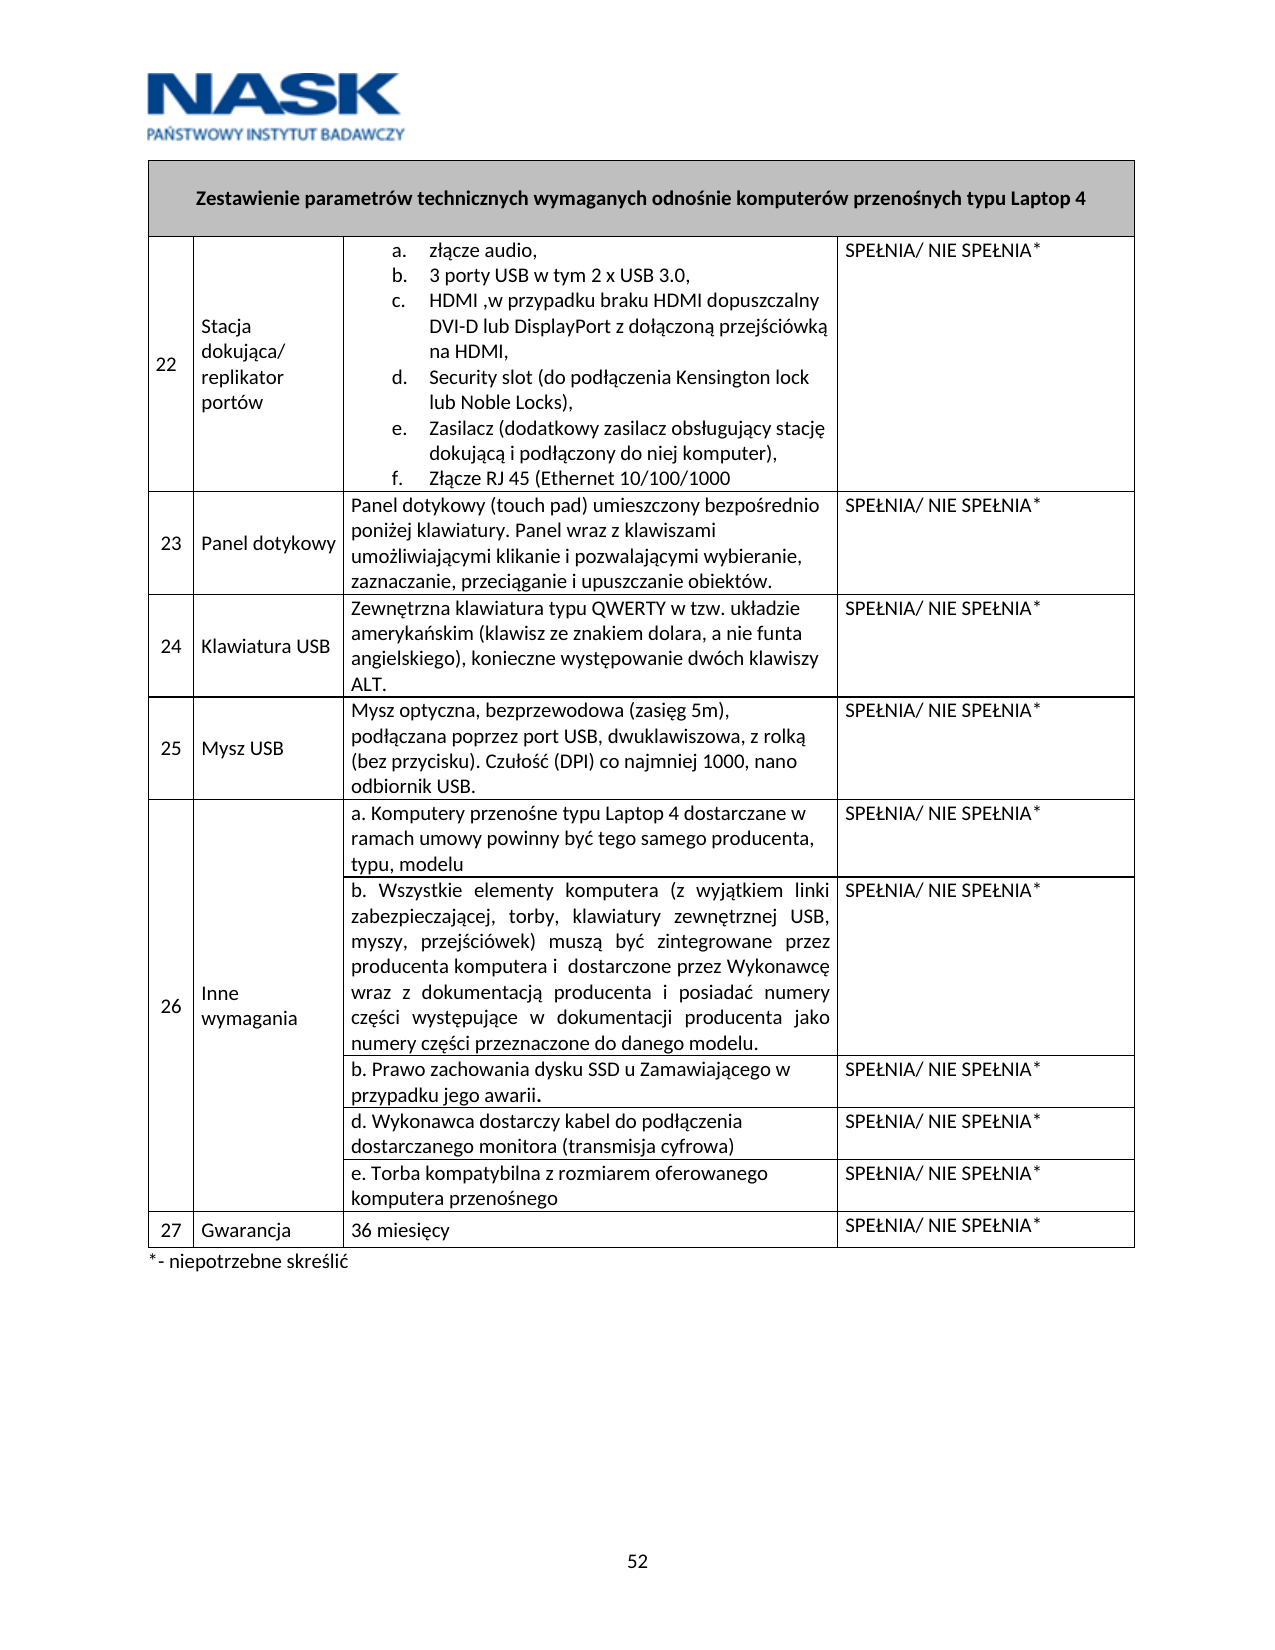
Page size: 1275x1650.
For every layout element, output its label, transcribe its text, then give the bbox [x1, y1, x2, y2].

table_cell e. Torba kompatybilna z rozmiarem oferowanego komputera przenośnego [344, 1160, 837, 1211]
table_cell SPEŁNIA/ NIE SPEŁNIA* [838, 237, 1134, 491]
table_cell 36 miesięcy [344, 1212, 837, 1247]
table_cell SPEŁNIA/ NIE SPEŁNIA* [838, 698, 1134, 799]
picture [147, 73, 417, 160]
table_cell b. Wszystkie elementy komputera (z wyjątkiem linki zabezpieczającej, torby, klawiatury zewnętrznej USB, myszy, przejściówek) muszą być zintegrowane przez producenta komputera i dostarczone przez Wykonawcę wraz z dokumentacją producenta i posiadać numery części występujące w dokumentacji producenta jako numery części przeznaczone do danego modelu. [344, 878, 837, 1055]
table_cell SPEŁNIA/ NIE SPEŁNIA* [838, 800, 1134, 876]
table_cell Inne wymagania [194, 800, 343, 1211]
table_cell Panel dotykowy (touch pad) umieszczony bezpośrednio poniżej klawiatury. Panel wraz z klawiszami umożliwiającymi klikanie i pozwalającymi wybieranie, zaznaczanie, przeciąganie i upuszczanie obiektów. [344, 492, 837, 594]
table_cell SPEŁNIA/ NIE SPEŁNIA* [838, 1212, 1134, 1247]
table_cell 22 [149, 237, 193, 491]
table_cell Mysz USB [194, 698, 343, 799]
table_header Zestawienie parametrów technicznych wymaganych odnośnie komputerów przenośnych typu Laptop 4 [149, 161, 1134, 236]
table_cell 23 [149, 492, 193, 594]
table_cell Klawiatura USB [194, 595, 343, 696]
table_cell SPEŁNIA/ NIE SPEŁNIA* [838, 492, 1134, 594]
table_cell Zewnętrzna klawiatura typu QWERTY w tzw. układzie amerykańskim (klawisz ze znakiem dolara, a nie funta angielskiego), konieczne występowanie dwóch klawiszy ALT. [344, 595, 837, 696]
table_cell SPEŁNIA/ NIE SPEŁNIA* [838, 1108, 1134, 1159]
table_cell Stacja dokująca/ replikator portów [194, 237, 343, 491]
text *- niepotrzebne skreślić [147, 1248, 1134, 1273]
table_cell SPEŁNIA/ NIE SPEŁNIA* [838, 1160, 1134, 1211]
table_cell 25 [149, 698, 193, 799]
table_cell Panel dotykowy [194, 492, 343, 594]
table_cell Gwarancja [194, 1212, 343, 1247]
table_cell a. Komputery przenośne typu Laptop 4 dostarczane w ramach umowy powinny być tego samego producenta, typu, modelu [344, 800, 837, 876]
table_cell 27 [149, 1212, 193, 1247]
table_cell SPEŁNIA/ NIE SPEŁNIA* [838, 878, 1134, 1055]
table_cell SPEŁNIA/ NIE SPEŁNIA* [838, 595, 1134, 696]
table_cell złącze audio, 3 porty USB w tym 2 x USB 3.0, HDMI ,w przypadku braku HDMI dopuszczalny DVI-D lub DisplayPort z dołączoną przejściówką na HDMI, Security slot (do podłączenia Kensington lock lub Noble Locks), Zasilacz (dodatkowy zasilacz obsługujący stację dokującą i podłączony do niej komputer), Złącze RJ 45 (Ethernet 10/100/1000 [344, 237, 837, 491]
table_cell b. Prawo zachowania dysku SSD u Zamawiającego w przypadku jego awarii. [344, 1056, 837, 1107]
table_cell Mysz optyczna, bezprzewodowa (zasięg 5m), podłączana poprzez port USB, dwuklawiszowa, z rolką (bez przycisku). Czułość (DPI) co najmniej 1000, nano odbiornik USB. [344, 698, 837, 799]
table_cell 24 [149, 595, 193, 696]
table_cell 26 [149, 800, 193, 1211]
table_cell SPEŁNIA/ NIE SPEŁNIA* [838, 1056, 1134, 1107]
table_cell d. Wykonawca dostarczy kabel do podłączenia dostarczanego monitora (transmisja cyfrowa) [344, 1108, 837, 1159]
